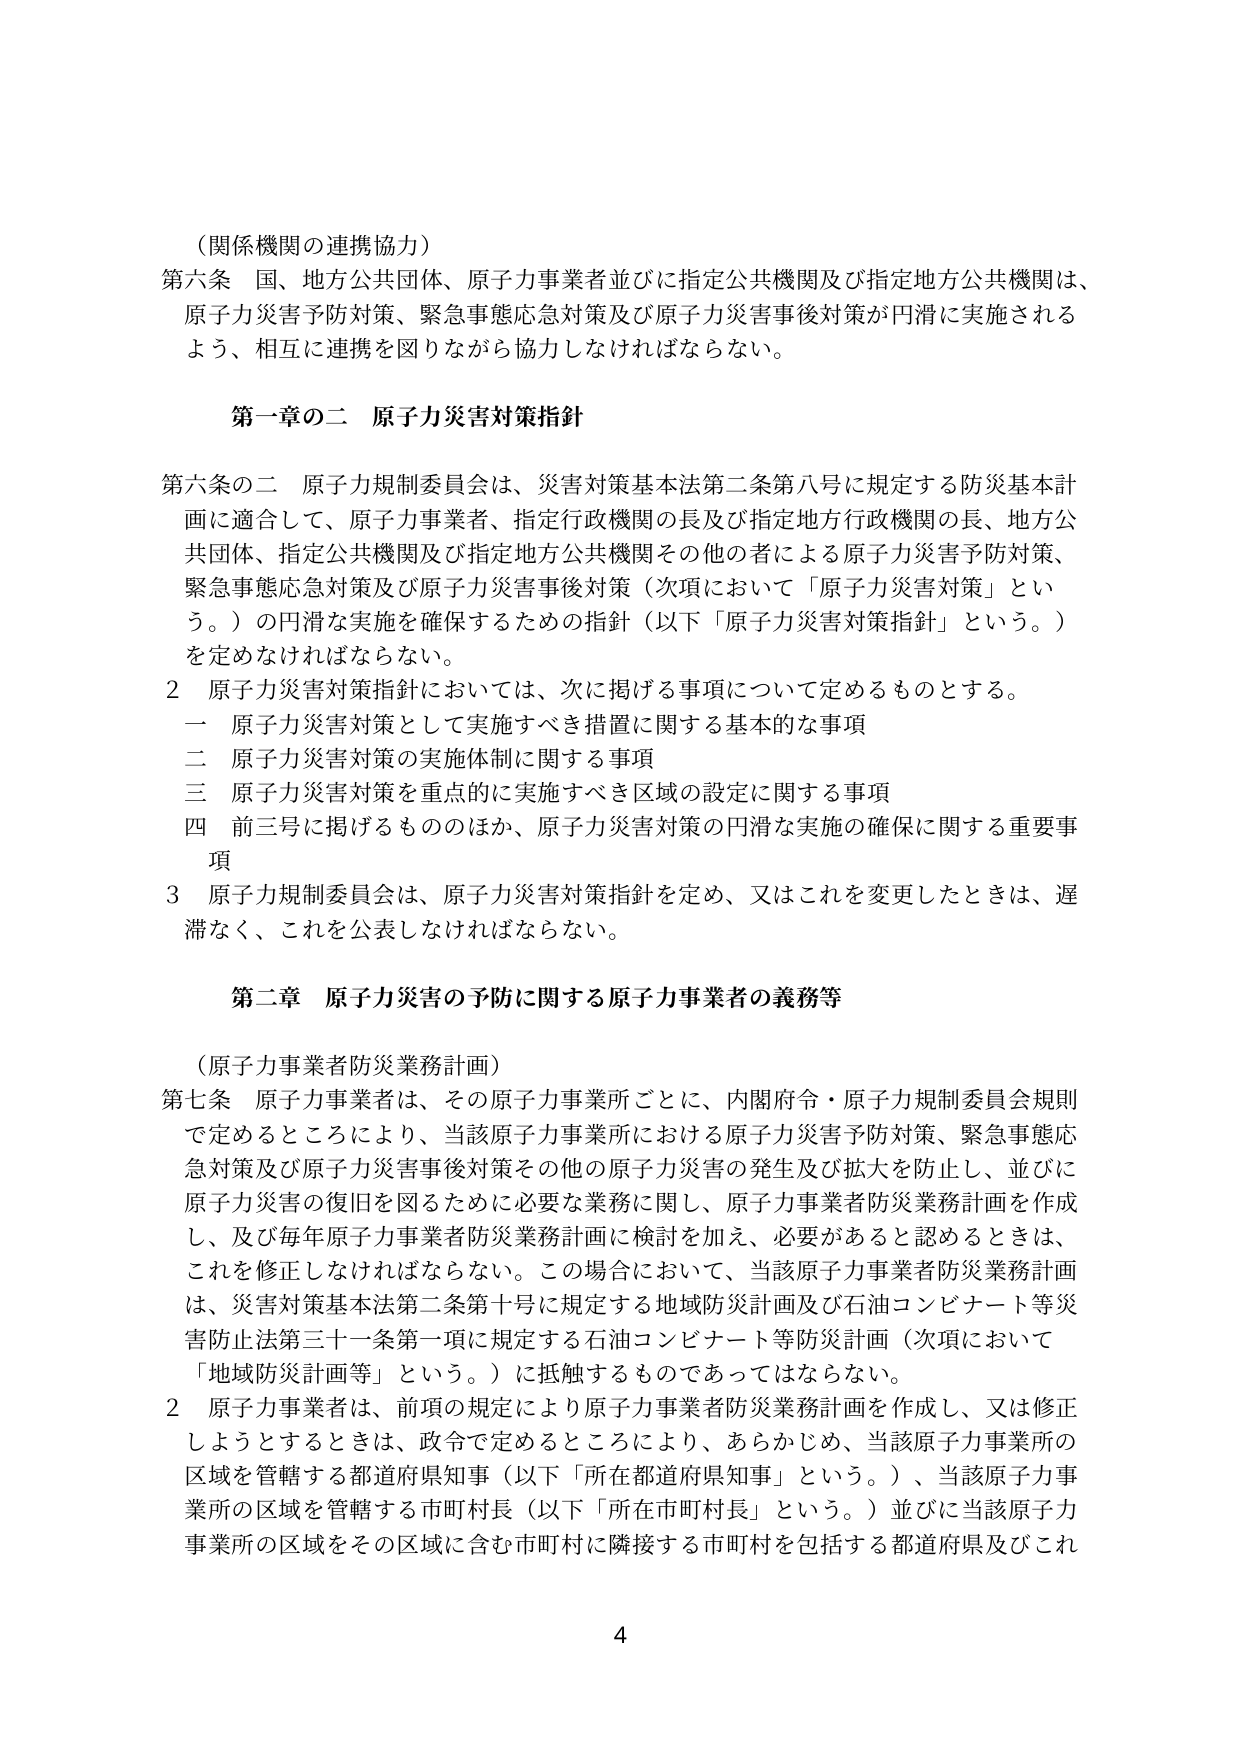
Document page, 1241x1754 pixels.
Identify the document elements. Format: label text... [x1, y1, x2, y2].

text 三 原子力災害対策を重点的に実施すべき区域の設定に関する事項 [184, 774, 1079, 809]
text 第二章 原子力災害の予防に関する原子力事業者の義務等 [230, 979, 1079, 1014]
text 四 前三号に掲げるもののほか、原子力災害対策の円滑な実施の確保に関する重要事項 [184, 809, 1079, 877]
text 第一章の二 原子力災害対策指針 [230, 399, 1079, 433]
text 第七条 原子力事業者は、その原子力事業所ごとに、内閣府令・原子力規制委員会規則で定めるところにより、当該原子力事業所における原子力災害予防対策、緊急事態応急対策及び原子力災害事後対策その他の原子力災害の発生及び拡大を防止し、並びに原子力災害の復旧を図るために必要な業務に関し、原子力事業者防災業務計画を作成し、及び毎年原子力事業者防災業務計画に検討を加え、必要があると認めるときは、これを修正しなければならない。この場合において、当該原子力事業者防災業務計画は、災害対策基本法第二条第十号に規定する地域防災計画及び石油コンビナート等災害防止法第三十一条第一項に規定する石油コンビナート等防災計画（次項において「地域防災計画等」という。）に抵触するものであってはならない。 [161, 1082, 1079, 1389]
text 一 原子力災害対策として実施すべき措置に関する基本的な事項 [184, 706, 1079, 740]
text ２ 原子力災害対策指針においては、次に掲げる事項について定めるものとする。 [161, 672, 1079, 706]
text 第六条の二 原子力規制委員会は、災害対策基本法第二条第八号に規定する防災基本計画に適合して、原子力事業者、指定行政機関の長及び指定地方行政機関の長、地方公共団体、指定公共機関及び指定地方公共機関その他の者による原子力災害予防対策、緊急事態応急対策及び原子力災害事後対策（次項において「原子力災害対策」という。）の円滑な実施を確保するための指針（以下「原子力災害対策指針」という。）を定めなければならない。 [161, 467, 1079, 672]
text ３ 原子力規制委員会は、原子力災害対策指針を定め、又はこれを変更したときは、遅滞なく、これを公表しなければならない。 [161, 877, 1079, 945]
text （原子力事業者防災業務計画） [184, 1048, 1079, 1082]
text 二 原子力災害対策の実施体制に関する事項 [184, 740, 1079, 774]
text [161, 1389, 1079, 1560]
text （関係機関の連携協力） [184, 228, 1079, 262]
text 第六条 国、地方公共団体、原子力事業者並びに指定公共機関及び指定地方公共機関は、原子力災害予防対策、緊急事態応急対策及び原子力災害事後対策が円滑に実施されるよう、相互に連携を図りながら協力しなければならない。 [161, 262, 1079, 364]
